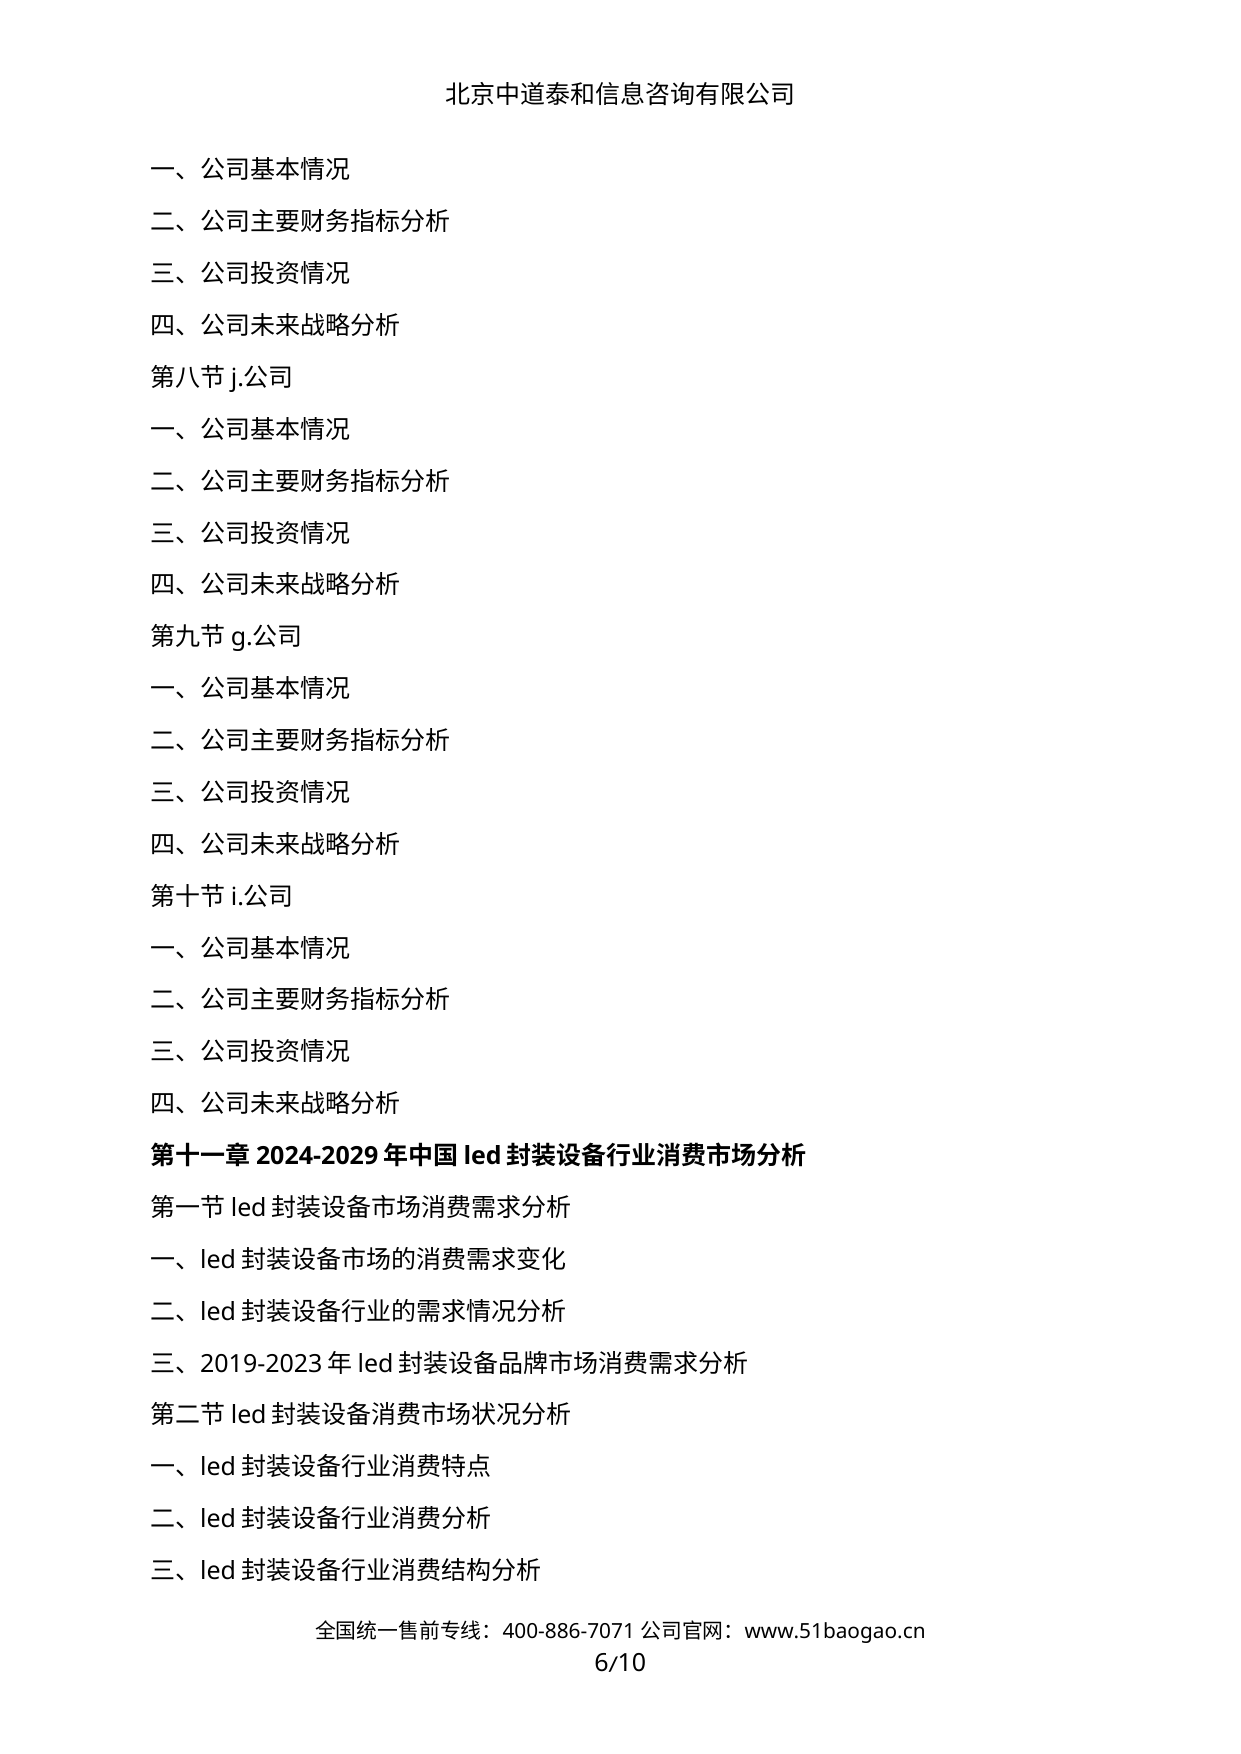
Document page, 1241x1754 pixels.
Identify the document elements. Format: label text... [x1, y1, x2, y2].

text 一、公司基本情况 [150, 928, 1090, 964]
text 二、公司主要财务指标分析 [150, 721, 1090, 757]
text 四、公司未来战略分析 [150, 306, 1090, 342]
text 四、公司未来战略分析 [150, 824, 1090, 861]
text 二、公司主要财务指标分析 [150, 461, 1090, 497]
text 第十一章 2024-2029年中国led封装设备行业消费市场分析 [150, 1136, 1090, 1172]
text 第一节 led封装设备市场消费需求分析 [150, 1187, 1090, 1224]
text 一、公司基本情况 [150, 669, 1090, 705]
text 一、led封装设备行业消费特点 [150, 1447, 1090, 1483]
text 第九节 g.公司 [150, 617, 1090, 653]
text 二、led封装设备行业的需求情况分析 [150, 1291, 1090, 1327]
text 第二节 led封装设备消费市场状况分析 [150, 1395, 1090, 1431]
text 四、公司未来战略分析 [150, 565, 1090, 601]
text 二、led封装设备行业消费分析 [150, 1499, 1090, 1535]
text 三、公司投资情况 [150, 1032, 1090, 1068]
text 一、led封装设备市场的消费需求变化 [150, 1239, 1090, 1276]
text 二、公司主要财务指标分析 [150, 980, 1090, 1016]
text 三、公司投资情况 [150, 254, 1090, 290]
text 二、公司主要财务指标分析 [150, 202, 1090, 238]
text 三、公司投资情况 [150, 772, 1090, 809]
text 四、公司未来战略分析 [150, 1084, 1090, 1120]
text 三、公司投资情况 [150, 513, 1090, 549]
text 第十节 i.公司 [150, 876, 1090, 912]
text 第八节 j.公司 [150, 357, 1090, 394]
text 三、2019-2023年led封装设备品牌市场消费需求分析 [150, 1343, 1090, 1379]
text 三、led封装设备行业消费结构分析 [150, 1551, 1090, 1587]
text 一、公司基本情况 [150, 150, 1090, 186]
text 一、公司基本情况 [150, 409, 1090, 446]
